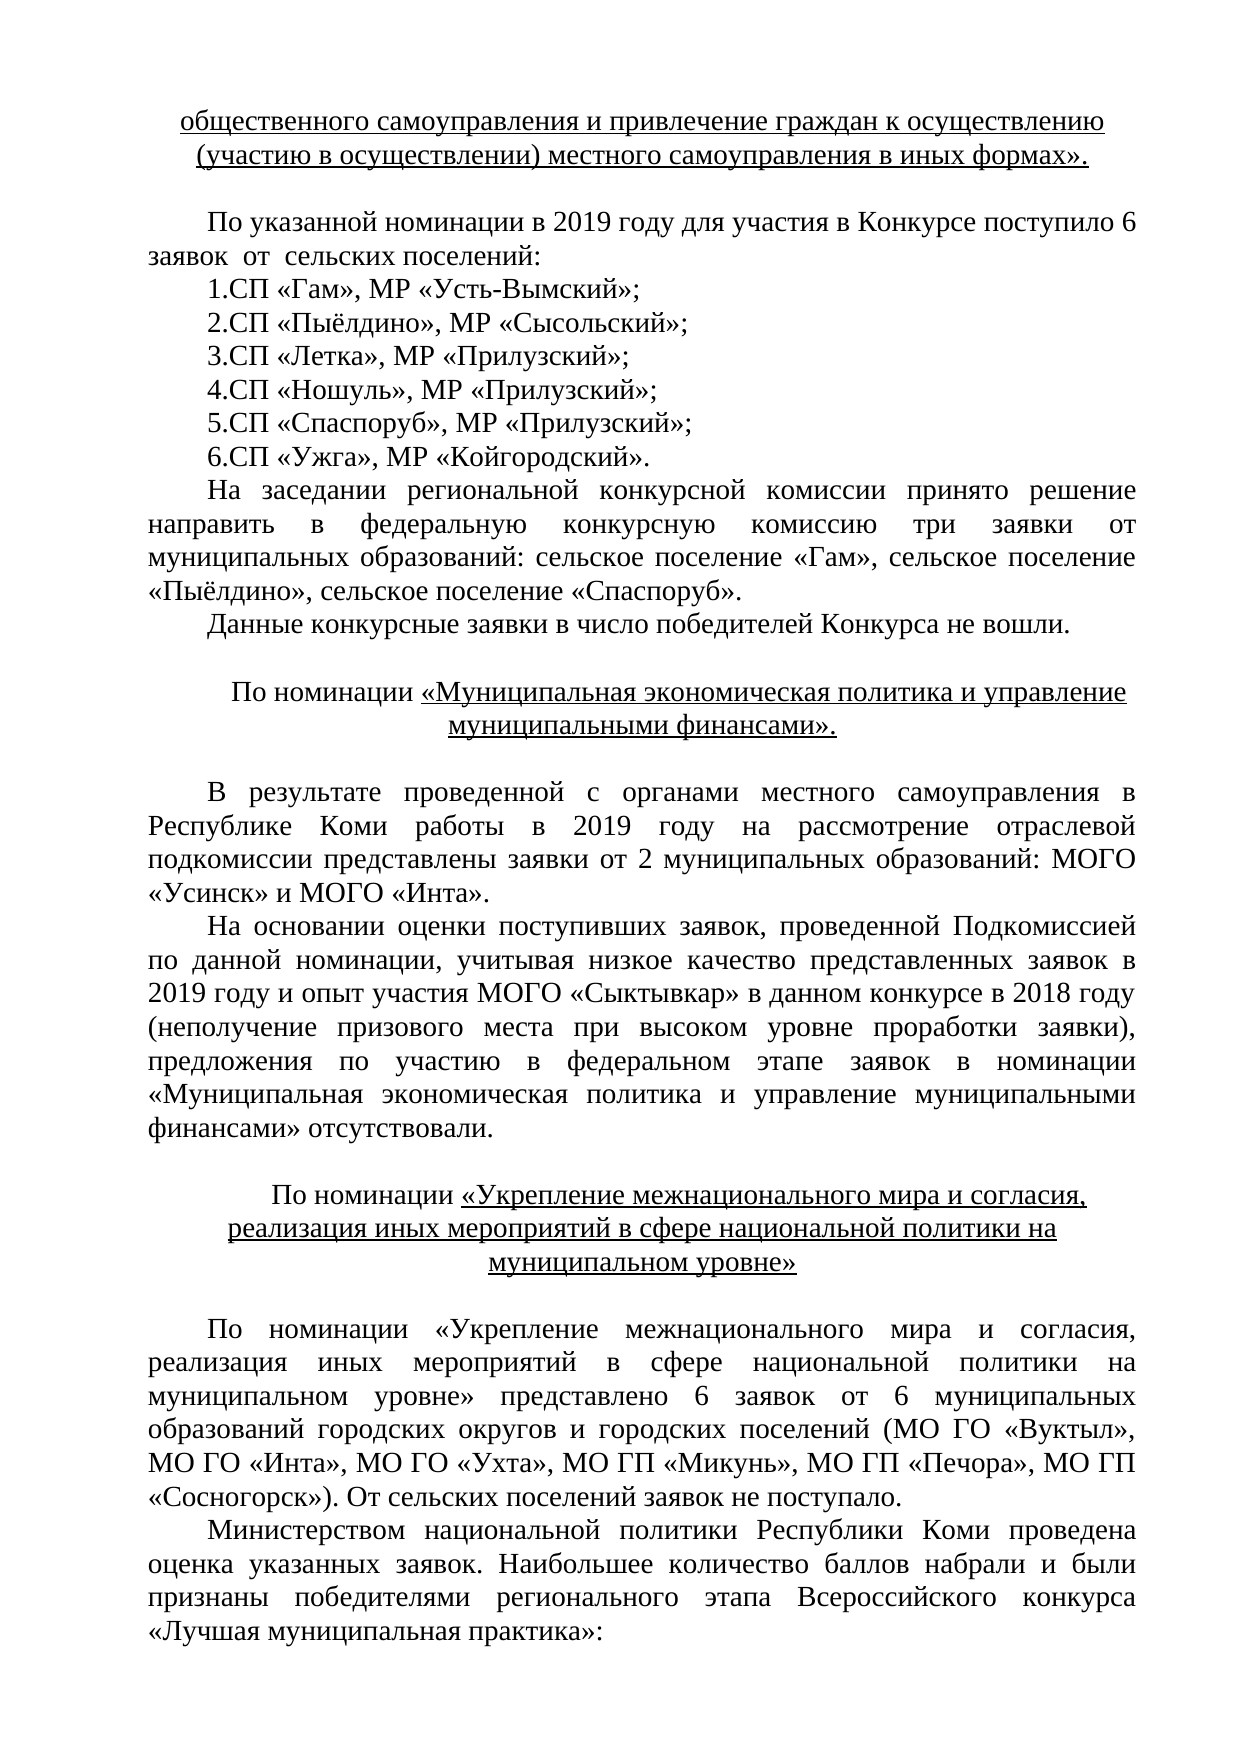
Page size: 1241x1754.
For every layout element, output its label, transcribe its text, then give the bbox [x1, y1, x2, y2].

text Данные конкурсные заявки в число победителей Конкурса не вошли. [148, 607, 1137, 640]
text 1.СП «Гам», МР «Усть-Вымский»; [148, 271, 1137, 305]
text Министерством национальной политики Республики Коми проведена оценка указанных заявок. Наибольшее количество баллов набрали и были признаны победителями регионального этапа Всероссийского конкурса «Лучшая муниципальная практика»: [148, 1512, 1137, 1646]
text На заседании региональной конкурсной комиссии принято решение направить в федеральную конкурсную комиссию три заявки от муниципальных образований: сельское поселение «Гам», сельское поселение «Пыёлдино», сельское поселение «Спаспоруб». [148, 472, 1137, 607]
text 3.СП «Летка», МР «Прилузский»; [148, 338, 1137, 372]
text По указанной номинации в 2019 году для участия в Конкурсе поступило 6 заявок от сельских поселений: [148, 204, 1137, 271]
text 2.СП «Пыёлдино», МР «Сысольский»; [148, 305, 1137, 338]
text По номинации «Укрепление межнационального мира и согласия, реализация иных мероприятий в сфере национальной политики на муниципальном уровне» [148, 1177, 1137, 1277]
text На основании оценки поступивших заявок, проведенной Подкомиссией по данной номинации, учитывая низкое качество представленных заявок в 2019 году и опыт участия МОГО «Сыктывкар» в данном конкурсе в 2018 году (неполучение призового места при высоком уровне проработки заявки), предложения по участию в федеральном этапе заявок в номинации «Муниципальная экономическая политика и управление муниципальными финансами» отсутствовали. [148, 908, 1137, 1143]
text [148, 103, 1137, 171]
text 4.СП «Ношуль», МР «Прилузский»; [148, 372, 1137, 405]
text По номинации «Укрепление межнационального мира и согласия, реализация иных мероприятий в сфере национальной политики на муниципальном уровне» представлено 6 заявок от 6 муниципальных образований городских округов и городских поселений (МО ГО «Вуктыл», МО ГО «Инта», МО ГО «Ухта», МО ГП «Микунь», МО ГП «Печора», МО ГП «Сосногорск»). От сельских поселений заявок не поступало. [148, 1311, 1137, 1512]
text 6.СП «Ужга», МР «Койгородский». [148, 439, 1137, 472]
text По номинации «Муниципальная экономическая политика и управление муниципальными финансами». [148, 674, 1137, 741]
text 5.СП «Спаспоруб», МР «Прилузский»; [148, 405, 1137, 439]
text В результате проведенной с органами местного самоуправления в Республике Коми работы в 2019 году на рассмотрение отраслевой подкомиссии представлены заявки от 2 муниципальных образований: МОГО «Усинск» и МОГО «Инта». [148, 774, 1137, 908]
